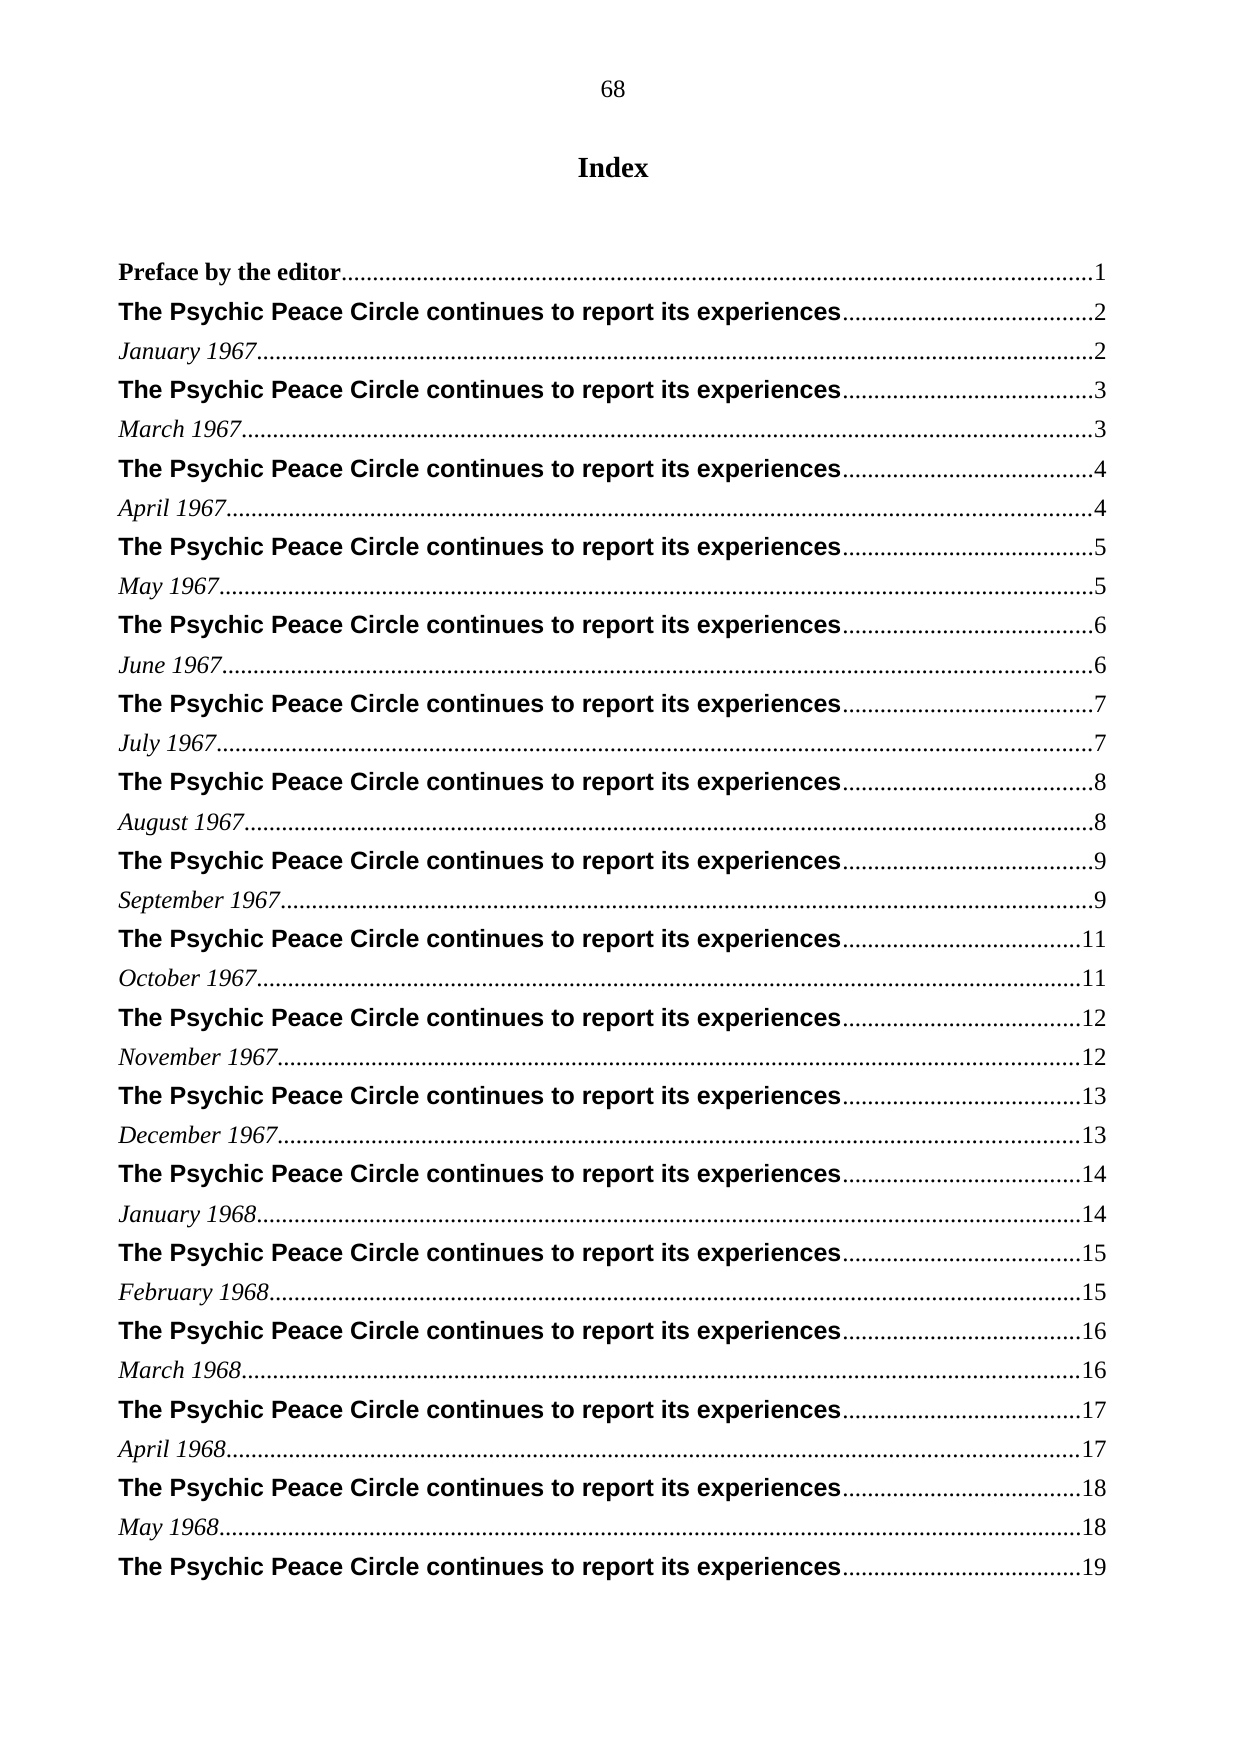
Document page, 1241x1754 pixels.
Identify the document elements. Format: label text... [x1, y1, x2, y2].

text Index [118, 150, 1107, 183]
